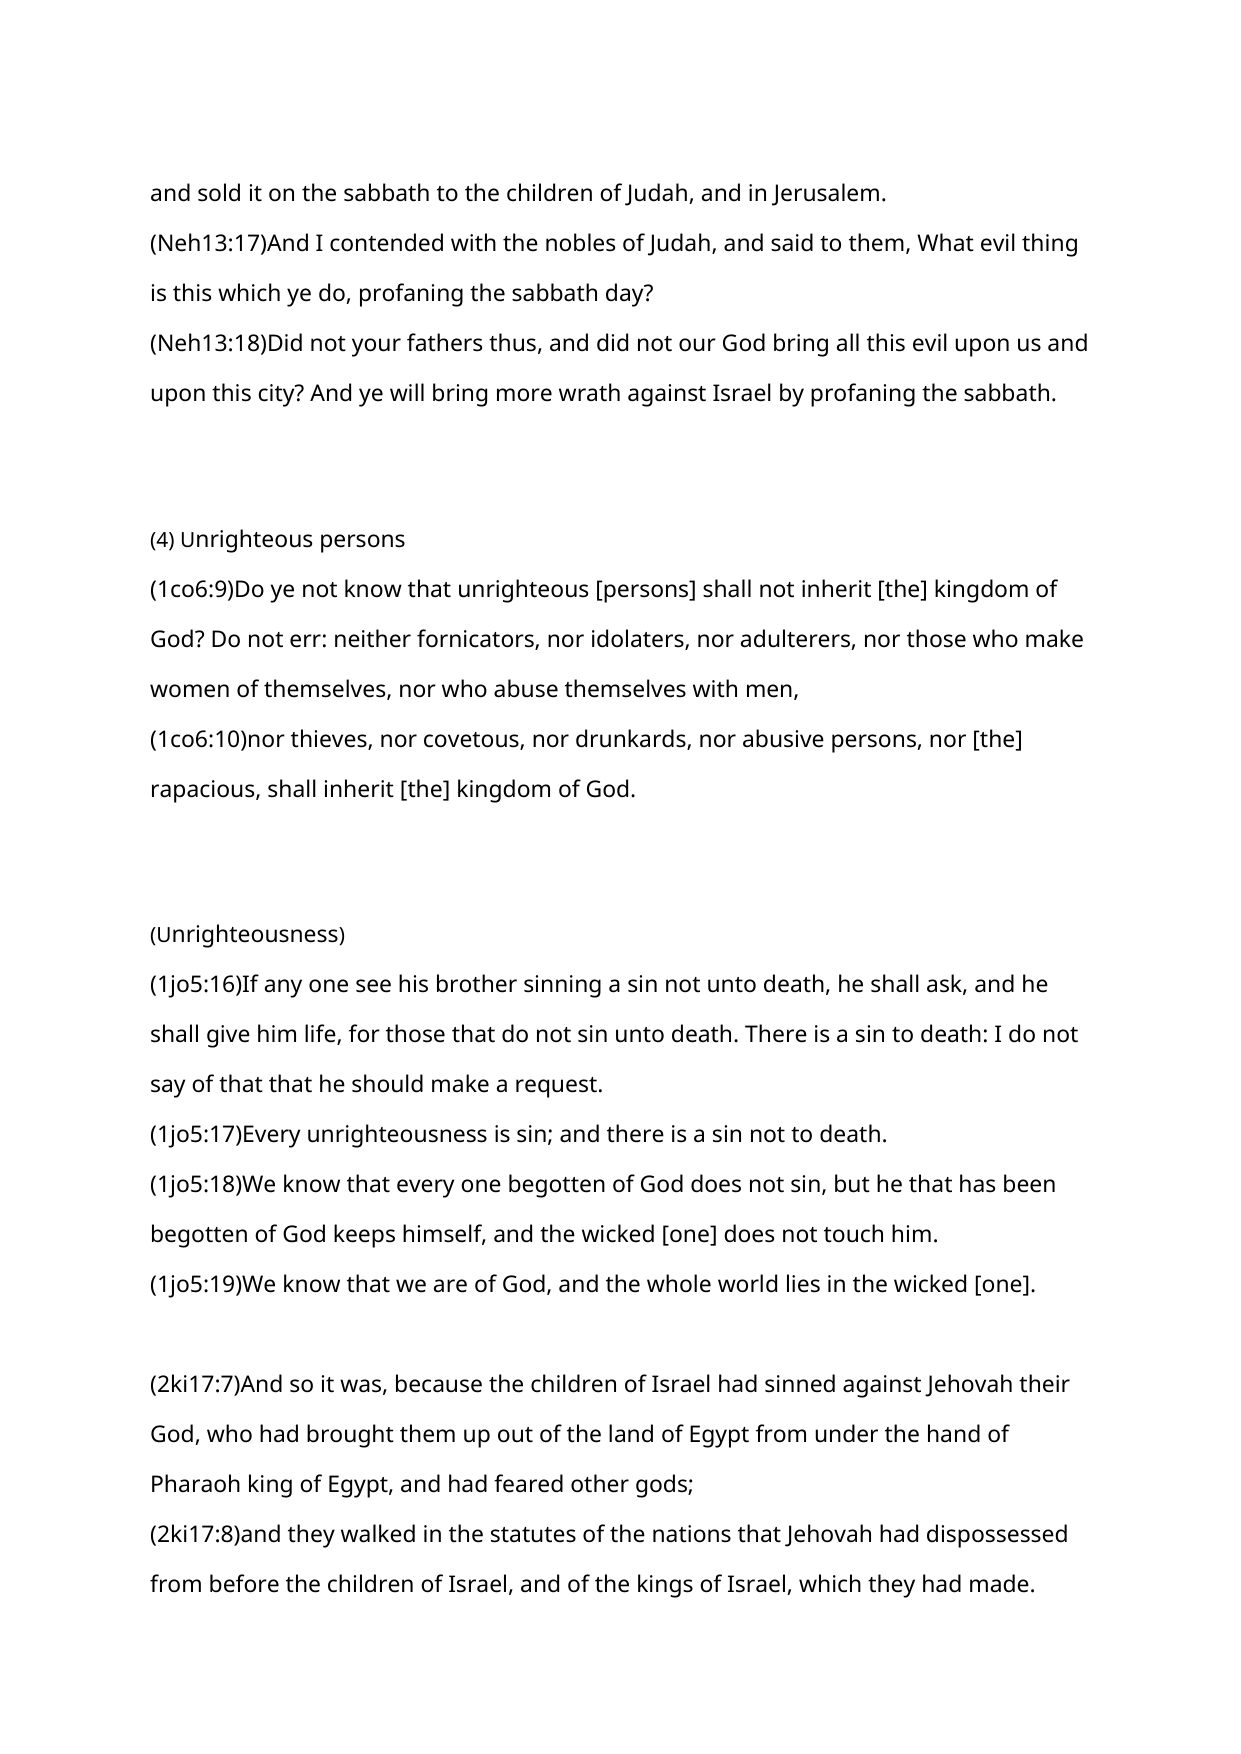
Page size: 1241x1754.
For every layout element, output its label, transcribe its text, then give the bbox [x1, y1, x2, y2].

text (Unrighteousness) [150, 918, 1090, 949]
text (1co6:9)Do ye not know that unrighteous [persons] shall not inherit [the] kingdom of God? Do not err: neither fornicators, nor idolaters, nor adulterers, nor those who make women of themselves, nor who abuse themselves with men, [150, 573, 1090, 704]
text (Neh13:18)Did not your fathers thus, and did not our God bring all this evil upon us and upon this city? And ye will bring more wrath against Israel by profaning the sabbath. [150, 327, 1090, 408]
text (1jo5:19)We know that we are of God, and the whole world lies in the wicked [one]. [150, 1268, 1090, 1299]
text (1jo5:16)If any one see his brother sinning a sin not unto death, he shall ask, and he shall give him life, for those that do not sin unto death. There is a sin to death: I do not say of that that he should make a request. [150, 968, 1090, 1099]
text (1jo5:17)Every unrighteousness is sin; and there is a sin not to death. [150, 1118, 1090, 1149]
text (1jo5:18)We know that every one begotten of God does not sin, but he that has been begotten of God keeps himself, and the wicked [one] does not touch him. [150, 1168, 1090, 1249]
text (Neh13:17)And I contended with the nobles of Judah, and said to them, What evil thing is this which ye do, profaning the sabbath day? [150, 227, 1090, 308]
text (2ki17:7)And so it was, because the children of Israel had sinned against Jehovah their God, who had brought them up out of the land of Egypt from under the hand of Pharaoh king of Egypt, and had feared other gods; [150, 1368, 1090, 1499]
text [150, 177, 1090, 208]
text (4) Unrighteous persons [150, 523, 1090, 554]
text (2ki17:8)and they walked in the statutes of the nations that Jehovah had dispossessed from before the children of Israel, and of the kings of Israel, which they had made. [150, 1518, 1090, 1599]
text (1co6:10)nor thieves, nor covetous, nor drunkards, nor abusive persons, nor [the] rapacious, shall inherit [the] kingdom of God. [150, 723, 1090, 804]
